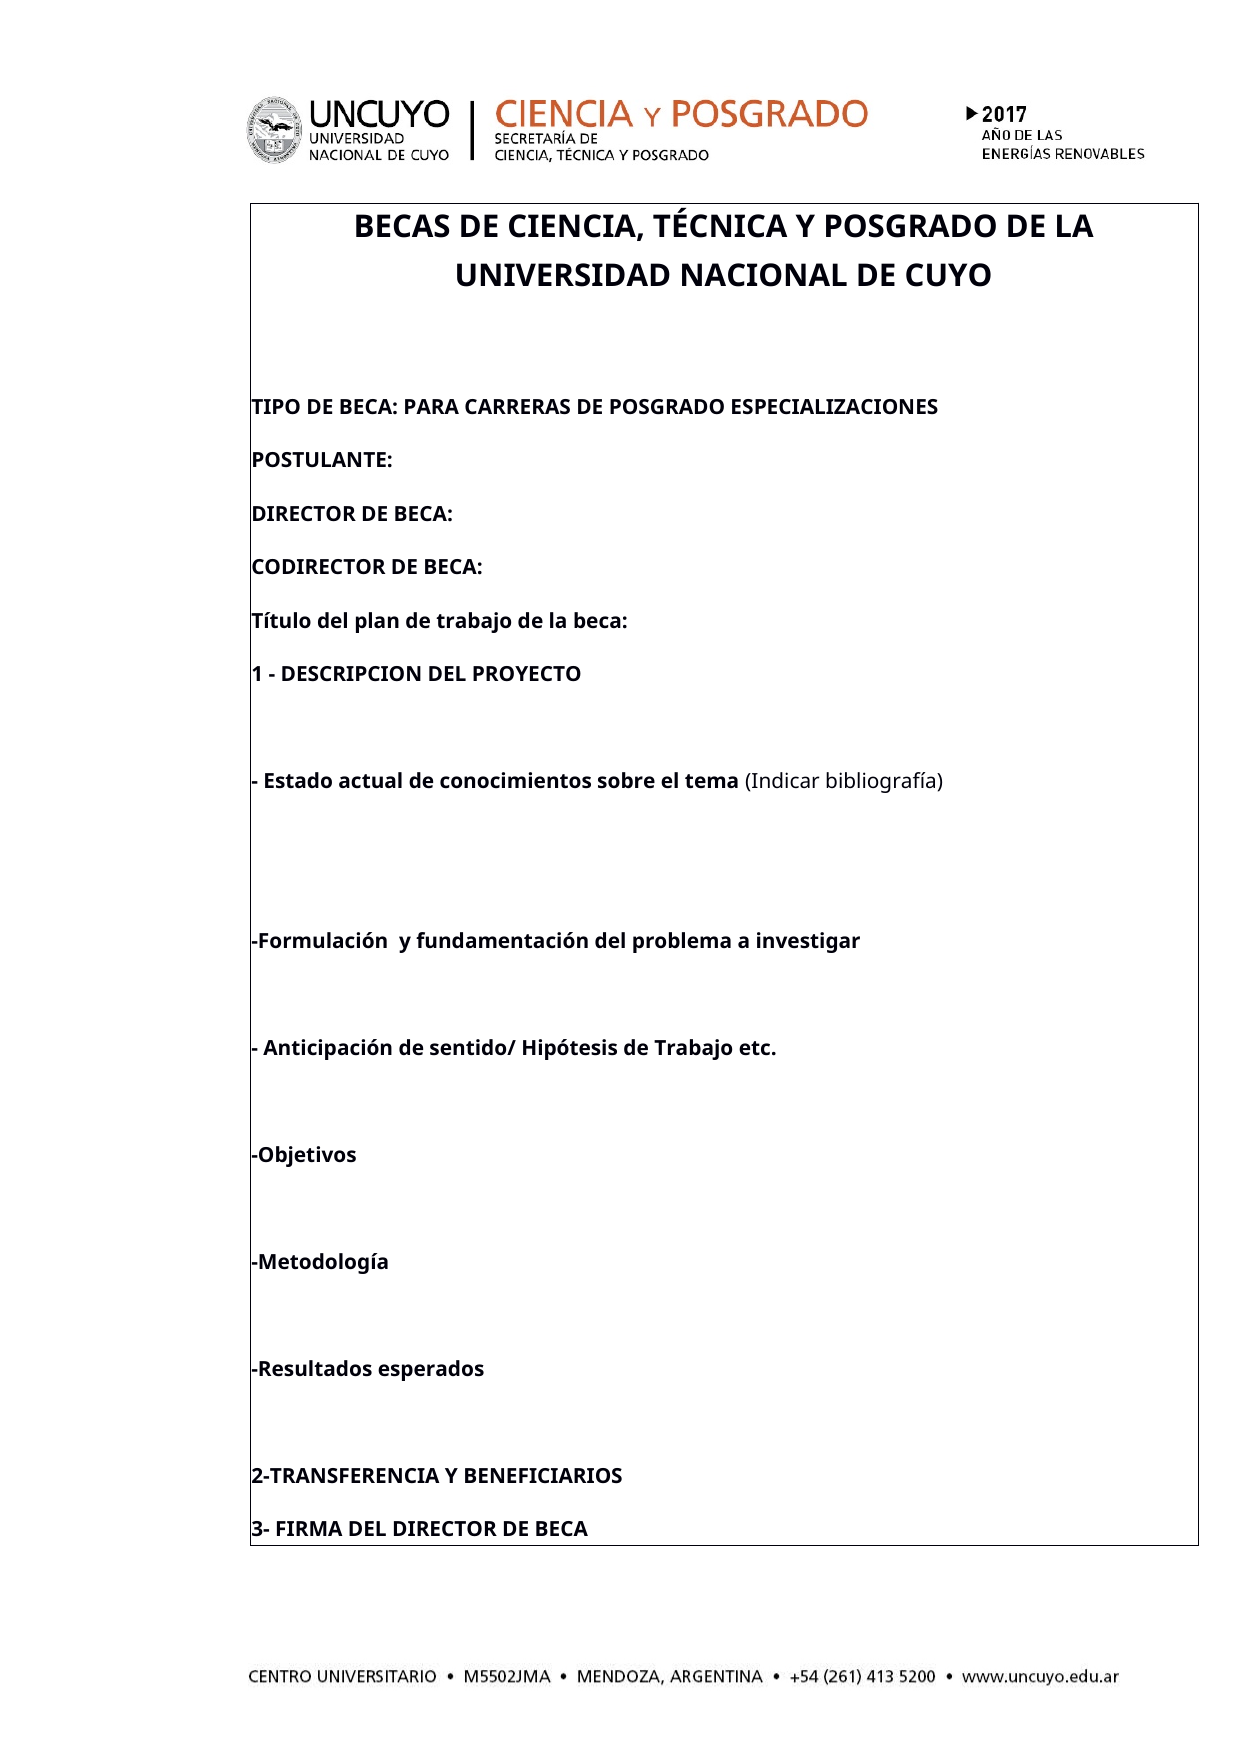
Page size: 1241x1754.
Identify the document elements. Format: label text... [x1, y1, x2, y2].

picture [0, 1642, 1241, 1754]
text TIPO DE BECA: PARA CARRERAS DE POSGRADO ESPECIALIZACIONES [251, 391, 1198, 421]
text 2-TRANSFERENCIA Y BENEFICIARIOS [251, 1460, 1198, 1489]
picture [2, 0, 1240, 210]
text -Formulación y fundamentación del problema a investigar [251, 926, 1198, 955]
text -Metodología [251, 1246, 1198, 1276]
text -Objetivos [251, 1139, 1198, 1169]
text CODIRECTOR DE BECA: [251, 551, 1198, 581]
text 3- FIRMA DEL DIRECTOR DE BECA [251, 1513, 1198, 1545]
text 1 - DESCRIPCION DEL PROYECTO [251, 658, 1198, 688]
text -Resultados esperados [251, 1353, 1198, 1382]
text - Estado actual de conocimientos sobre el tema (Indicar bibliografía) [251, 765, 1198, 795]
text Título del plan de trabajo de la beca: [251, 605, 1198, 634]
text BECAS DE CIENCIA, TÉCNICA Y POSGRADO DE LA UNIVERSIDAD NACIONAL DE CUYO [251, 204, 1198, 295]
text POSTULANTE: [251, 444, 1198, 474]
text DIRECTOR DE BECA: [251, 498, 1198, 527]
text - Anticipación de sentido/ Hipótesis de Trabajo etc. [251, 1032, 1198, 1062]
